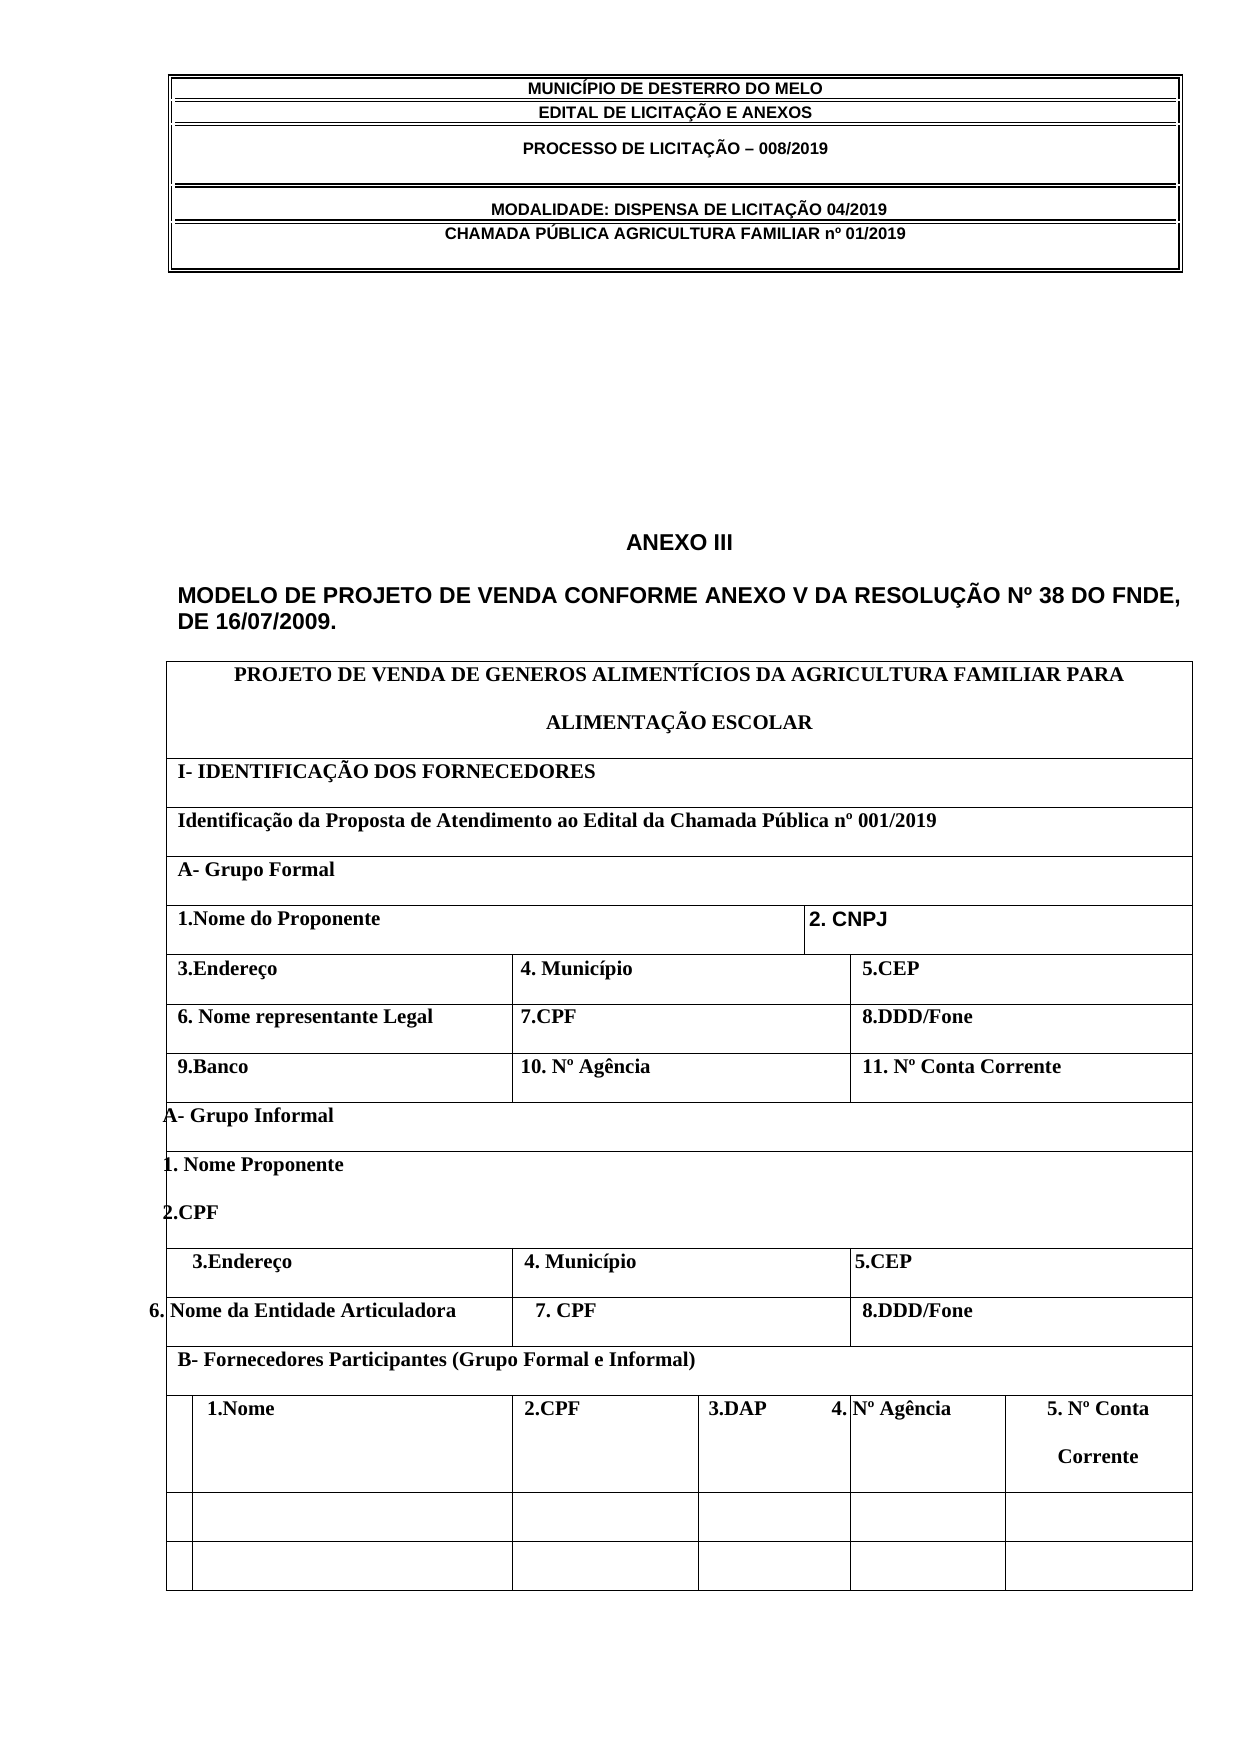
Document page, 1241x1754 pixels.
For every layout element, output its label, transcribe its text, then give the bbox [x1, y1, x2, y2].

table_cell [1006, 1493, 1192, 1541]
table_cell [513, 1493, 698, 1541]
table_cell 3.DAP [699, 1396, 850, 1492]
table_cell 8.DDD/Fone [851, 1298, 1192, 1346]
table_cell 5.CEP [851, 955, 1192, 1003]
table_cell A- Grupo Formal [167, 857, 1192, 905]
table_cell 7. CPF [513, 1298, 850, 1346]
table_cell [699, 1493, 850, 1541]
table_cell [193, 1493, 512, 1541]
table_cell 5.CEP [851, 1249, 1192, 1297]
table_cell 1.Nome [193, 1396, 512, 1492]
table_cell 8.DDD/Fone [851, 1005, 1192, 1052]
table_cell [193, 1542, 512, 1590]
text MODELO DE PROJETO DE VENDA CONFORME ANEXO V DA RESOLUÇÃO Nº 38 DO FNDE, DE 16/07/2009. [177, 582, 1181, 634]
table_cell 6. Nome representante Legal [167, 1005, 512, 1052]
table_cell [851, 1542, 1005, 1590]
table_cell I- IDENTIFICAÇÃO DOS FORNECEDORES [167, 759, 1192, 807]
table_cell [513, 1542, 698, 1590]
table_cell [851, 1493, 1005, 1541]
table_cell 1. Nome Proponente 2.CPF [167, 1152, 1192, 1248]
table_cell 4. Município [513, 1249, 850, 1297]
table_cell 7.CPF [513, 1005, 850, 1052]
table_cell [699, 1542, 850, 1590]
table_cell A- Grupo Informal [167, 1103, 1192, 1151]
table_cell 10. Nº Agência [513, 1054, 850, 1102]
table_cell [1006, 1542, 1192, 1590]
table_cell 3.Endereço [167, 1249, 512, 1297]
table_cell 11. Nº Conta Corrente [851, 1054, 1192, 1102]
table_cell 9.Banco [167, 1054, 512, 1102]
table_cell 3.Endereço [167, 955, 512, 1003]
table_cell 2. CNPJ [805, 906, 1192, 954]
text ANEXO III [177, 529, 1181, 556]
table_header PROJETO DE VENDA DE GENEROS ALIMENTÍCIOS DA AGRICULTURA FAMILIAR PARA ALIMENTAÇÃO ESCOLAR [167, 662, 1192, 758]
table_cell B- Fornecedores Participantes (Grupo Formal e Informal) [167, 1347, 1192, 1395]
table_cell 6. Nome da Entidade Articuladora [167, 1298, 512, 1346]
table_cell 4. Nº Agência [851, 1396, 1005, 1492]
table_cell 4. Município [513, 955, 850, 1003]
table_cell [167, 1542, 192, 1590]
table_cell 1.Nome do Proponente [167, 906, 804, 954]
table_cell [167, 1493, 192, 1541]
table_cell [167, 1396, 192, 1492]
table_cell 2.CPF [513, 1396, 698, 1492]
table_cell Identificação da Proposta de Atendimento ao Edital da Chamada Pública nº 001/2019 [167, 808, 1192, 856]
table_cell 5. Nº Conta Corrente [1006, 1396, 1192, 1492]
